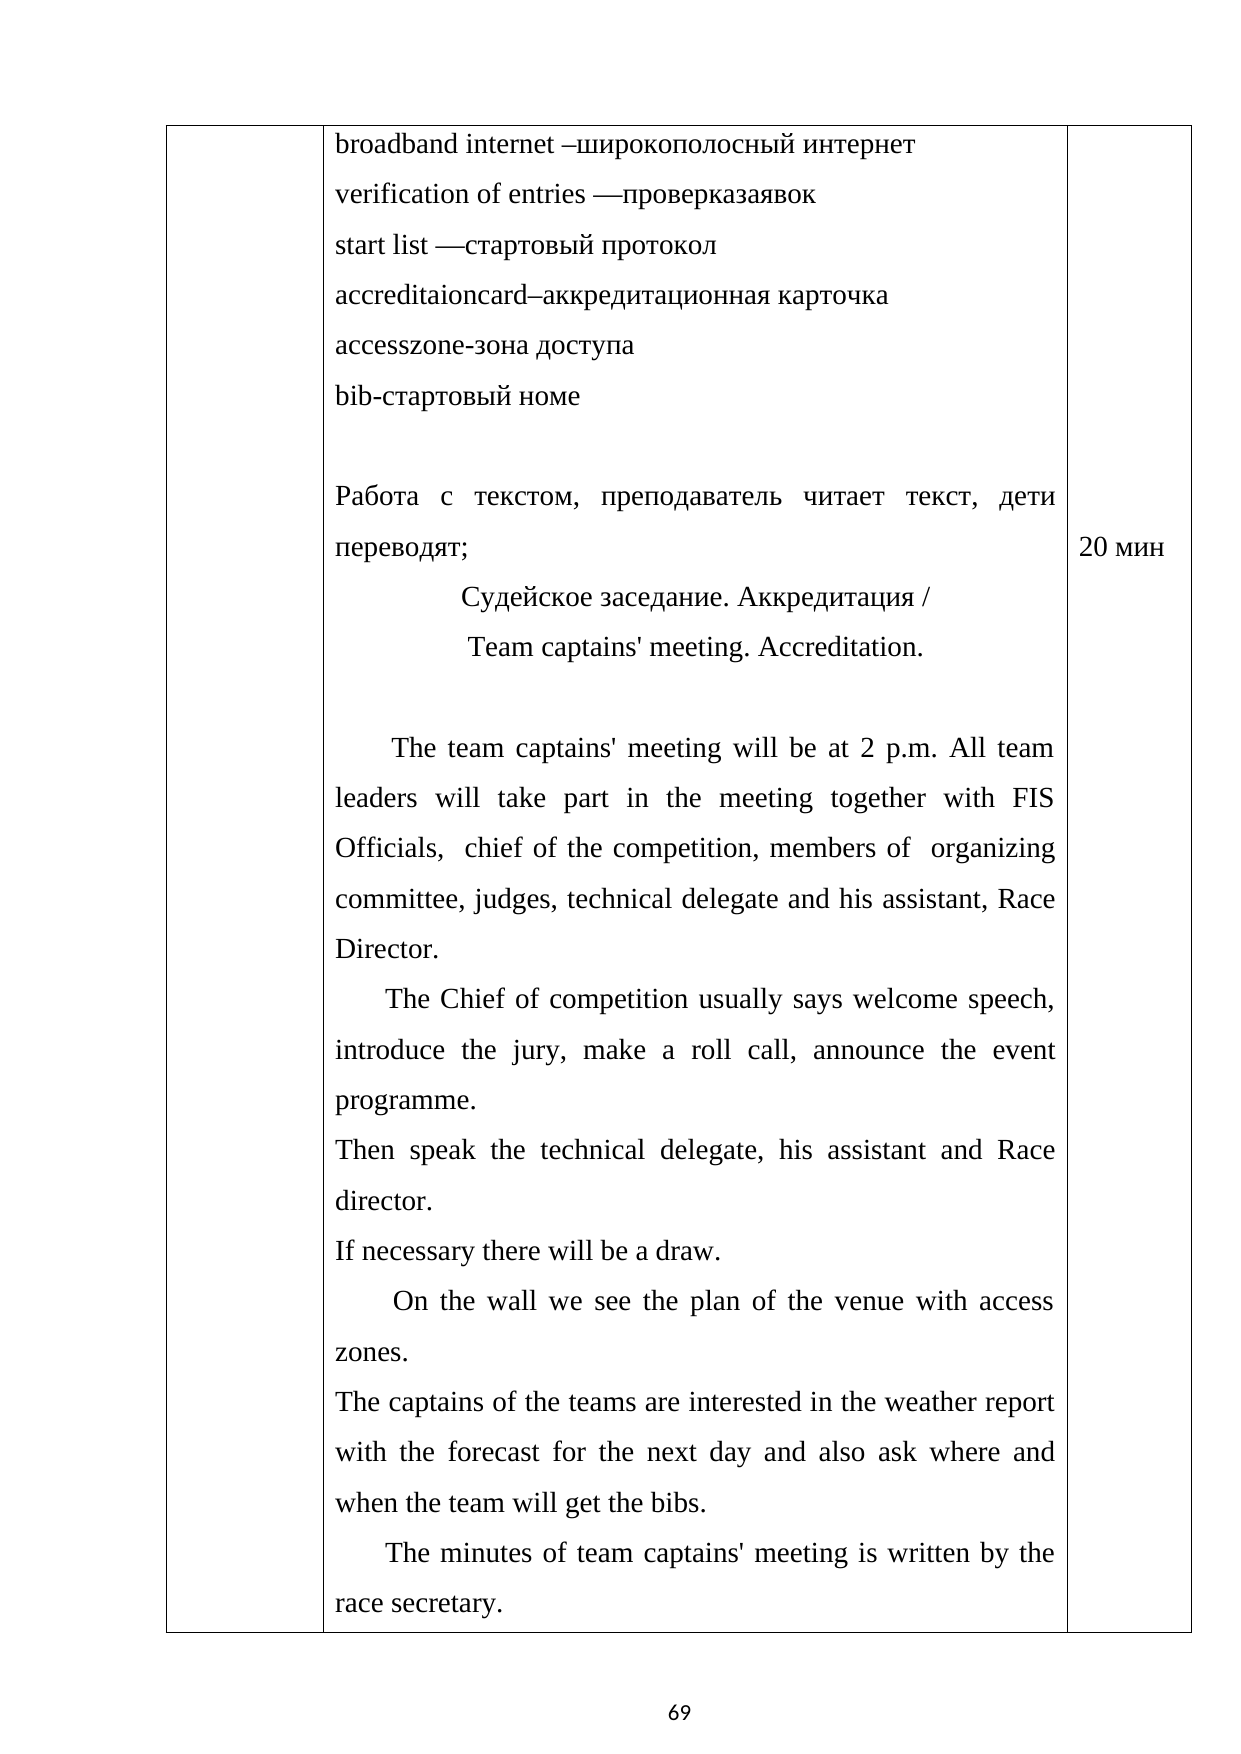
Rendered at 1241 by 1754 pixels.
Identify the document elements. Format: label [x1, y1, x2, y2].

table_cell [167, 126, 323, 1632]
table_cell [324, 126, 1067, 1632]
table_cell [1068, 126, 1191, 1632]
